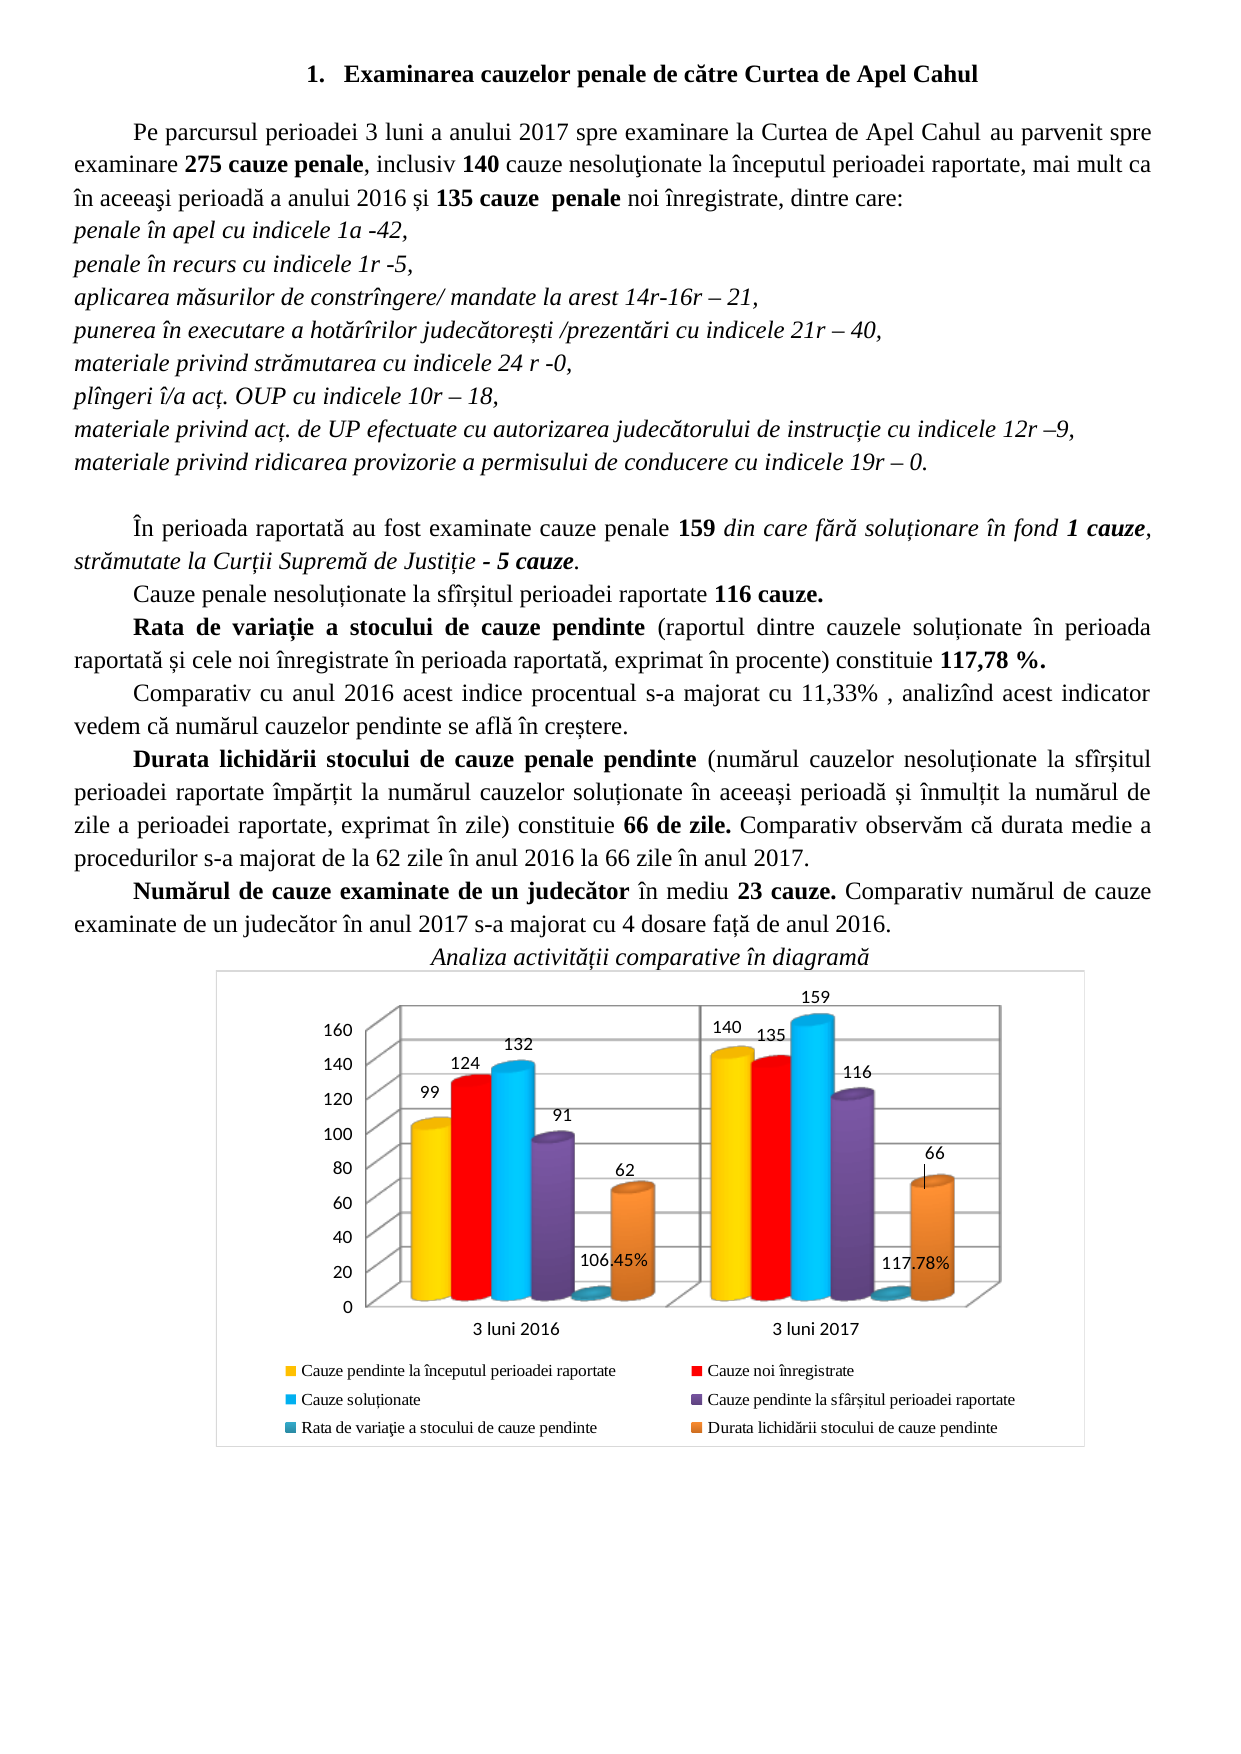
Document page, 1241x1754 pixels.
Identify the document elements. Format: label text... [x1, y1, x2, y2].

text penale în apel cu indicele 1a -42, [74, 216, 1152, 244]
text penale în recurs cu indicele 1r -5, [74, 249, 1152, 277]
text Analiza activității comparative în diagramă [74, 942, 1152, 971]
text În perioada raportată au fost examinate cauze penale 159 din care fără soluționare în fond 1 cauze, strămutate la Curții Supremă de Justiție - 5 cauze. [74, 513, 1152, 574]
text Pe parcursul perioadei 3 luni a anului 2017 spre examinare la Curtea de Apel Cahul au parvenit spre examinare 275 cauze penale, inclusiv 140 cauze nesoluţionate la începutul perioadei raportate, mai mult ca în aceeaşi perioadă a anului 2016 și 135 cauze penale noi înregistrate, dintre care: [74, 117, 1152, 211]
text Rata de variație a stocului de cauze pendinte (raportul dintre cauzele soluționate în perioada raportată și cele noi înregistrate în perioada raportată, exprimat în procente) constituie 117,78 %. [74, 612, 1152, 674]
text materiale privind ridicarea provizorie a permisului de conducere cu indicele 19r – 0. [74, 447, 1152, 476]
text Durata lichidării stocului de cauze penale pendinte (numărul cauzelor nesoluționate la sfîrșitul perioadei raportate împărțit la numărul cauzelor soluționate în aceeași perioadă și înmulțit la numărul de zile a perioadei raportate, exprimat în zile) constituie 66 de zile. Comparativ observăm că durata medie a procedurilor s-a majorat de la 62 zile în anul 2016 la 66 zile în anul 2017. [74, 744, 1152, 872]
text Comparativ cu anul 2016 acest indice procentual s-a majorat cu 11,33% , analizînd acest indicator vedem că numărul cauzelor pendinte se află în creștere. [74, 678, 1152, 740]
text Numărul de cauze examinate de un judecător în mediu 23 cauze. Comparativ numărul de cauze examinate de un judecător în anul 2017 s-a majorat cu 4 dosare față de anul 2016. [74, 876, 1152, 938]
text Cauze penale nesoluționate la sfîrșitul perioadei raportate 116 cauze. [74, 579, 1152, 608]
text punerea în executare a hotărîrilor judecătorești /prezentări cu indicele 21r – 40, [74, 315, 1152, 343]
text plîngeri î/a acț. OUP cu indicele 10r – 18, [74, 381, 1152, 409]
text materiale privind strămutarea cu indicele 24 r -0, [74, 348, 1152, 376]
text aplicarea măsurilor de constrîngere/ mandate la arest 14r-16r – 21, [74, 282, 1152, 310]
list Examinarea cauzelor penale de către Curtea de Apel Cahul [133, 59, 1152, 88]
text materiale privind acț. de UP efectuate cu autorizarea judecătorului de instrucție cu indicele 12r –9, [74, 414, 1152, 442]
